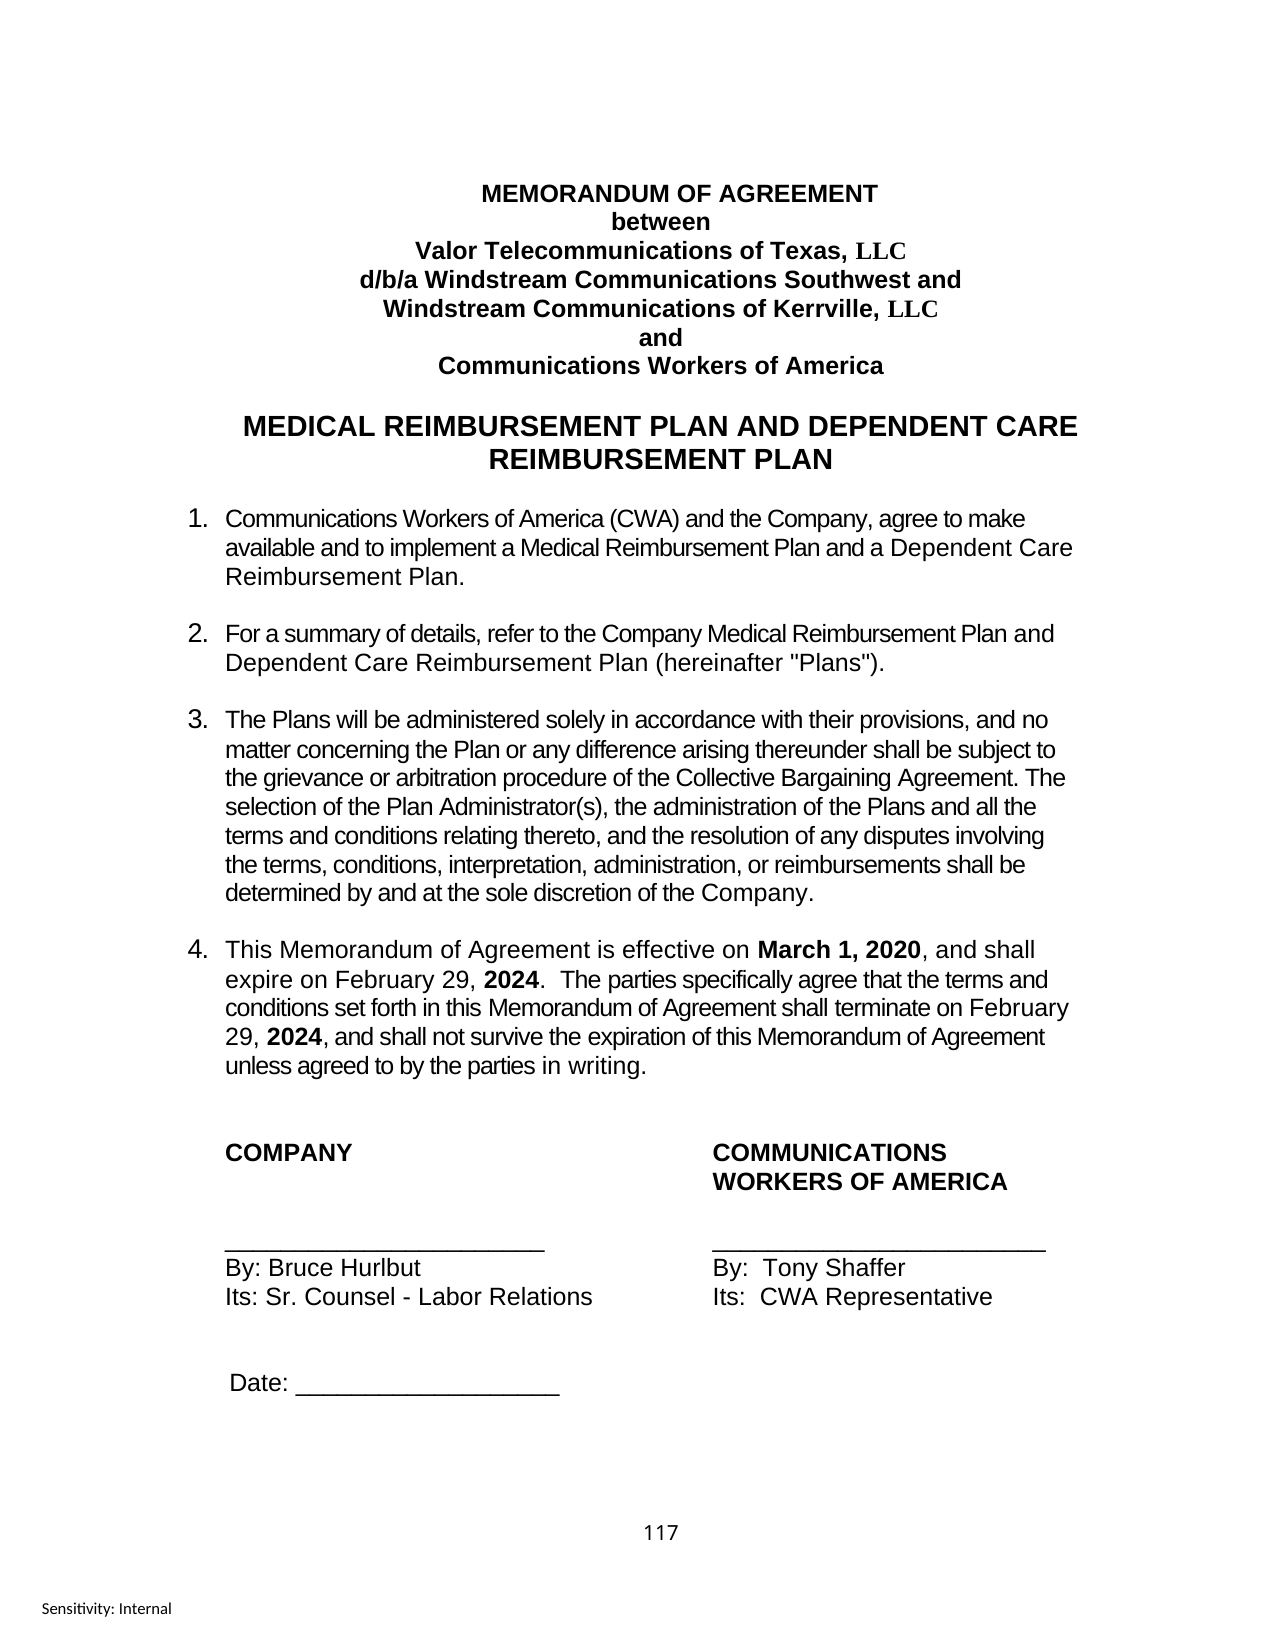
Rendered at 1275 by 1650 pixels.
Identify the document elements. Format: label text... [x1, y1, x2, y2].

text MEDICAL REIMBURSEMENT PLAN AND DEPENDENT CARE [187, 409, 1134, 442]
text Date: ___________________ [187, 1368, 1134, 1396]
list Communications Workers of America (CWA) and the Company, agree to make available and to implement a Medical Reimbursement Plan and a Dependent Care Reimbursement Plan. [187, 502, 1081, 591]
list The Plans will be administered solely in accordance with their provisions, and no matter concerning the Plan or any difference arising thereunder shall be subject to the grievance or arbitration procedure of the Collective Bargaining Agreement. The selection of the Plan Administrator(s), the administration of the Plans and all the terms and conditions relating thereto, and the resolution of any disputes involving the terms, conditions, interpretation, administration, or reimbursements shall be determined by and at the sole discretion of the Company. [187, 703, 1081, 907]
text Windstream Communications of Kerrville, LLC [187, 294, 1134, 322]
text between [187, 207, 1134, 236]
text By: Bruce Hurlbut By: Tony Shaffer [187, 1253, 1134, 1281]
text Valor Telecommunications of Texas, LLC [187, 236, 1134, 265]
text REIMBURSEMENT PLAN [187, 442, 1134, 476]
text MEMORANDUM OF AGREEMENT [225, 178, 1134, 207]
text Communications Workers of America [187, 351, 1134, 380]
text WORKERS OF AMERICA [225, 1166, 1134, 1195]
list For a summary of details, refer to the Company Medical Reimbursement Plan and Dependent Care Reimbursement Plan (hereinafter "Plans"). [187, 617, 1081, 677]
text d/b/a Windstream Communications Southwest and [187, 265, 1134, 294]
text _______________________ ________________________ [225, 1224, 1134, 1253]
text Its: Sr. Counsel - Labor Relations Its: CWA Representative [187, 1281, 1134, 1310]
text and [187, 322, 1134, 351]
list This Memorandum of Agreement is effective on March 1, 2020, and shall expire on February 29, 2024. The parties specifically agree that the terms and conditions set forth in this Memorandum of Agreement shall terminate on February 29, 2024, and shall not survive the expiration of this Memorandum of Agreement unless agreed to by the parties in writing. [187, 933, 1081, 1104]
text COMPANY COMMUNICATIONS [225, 1138, 1134, 1166]
